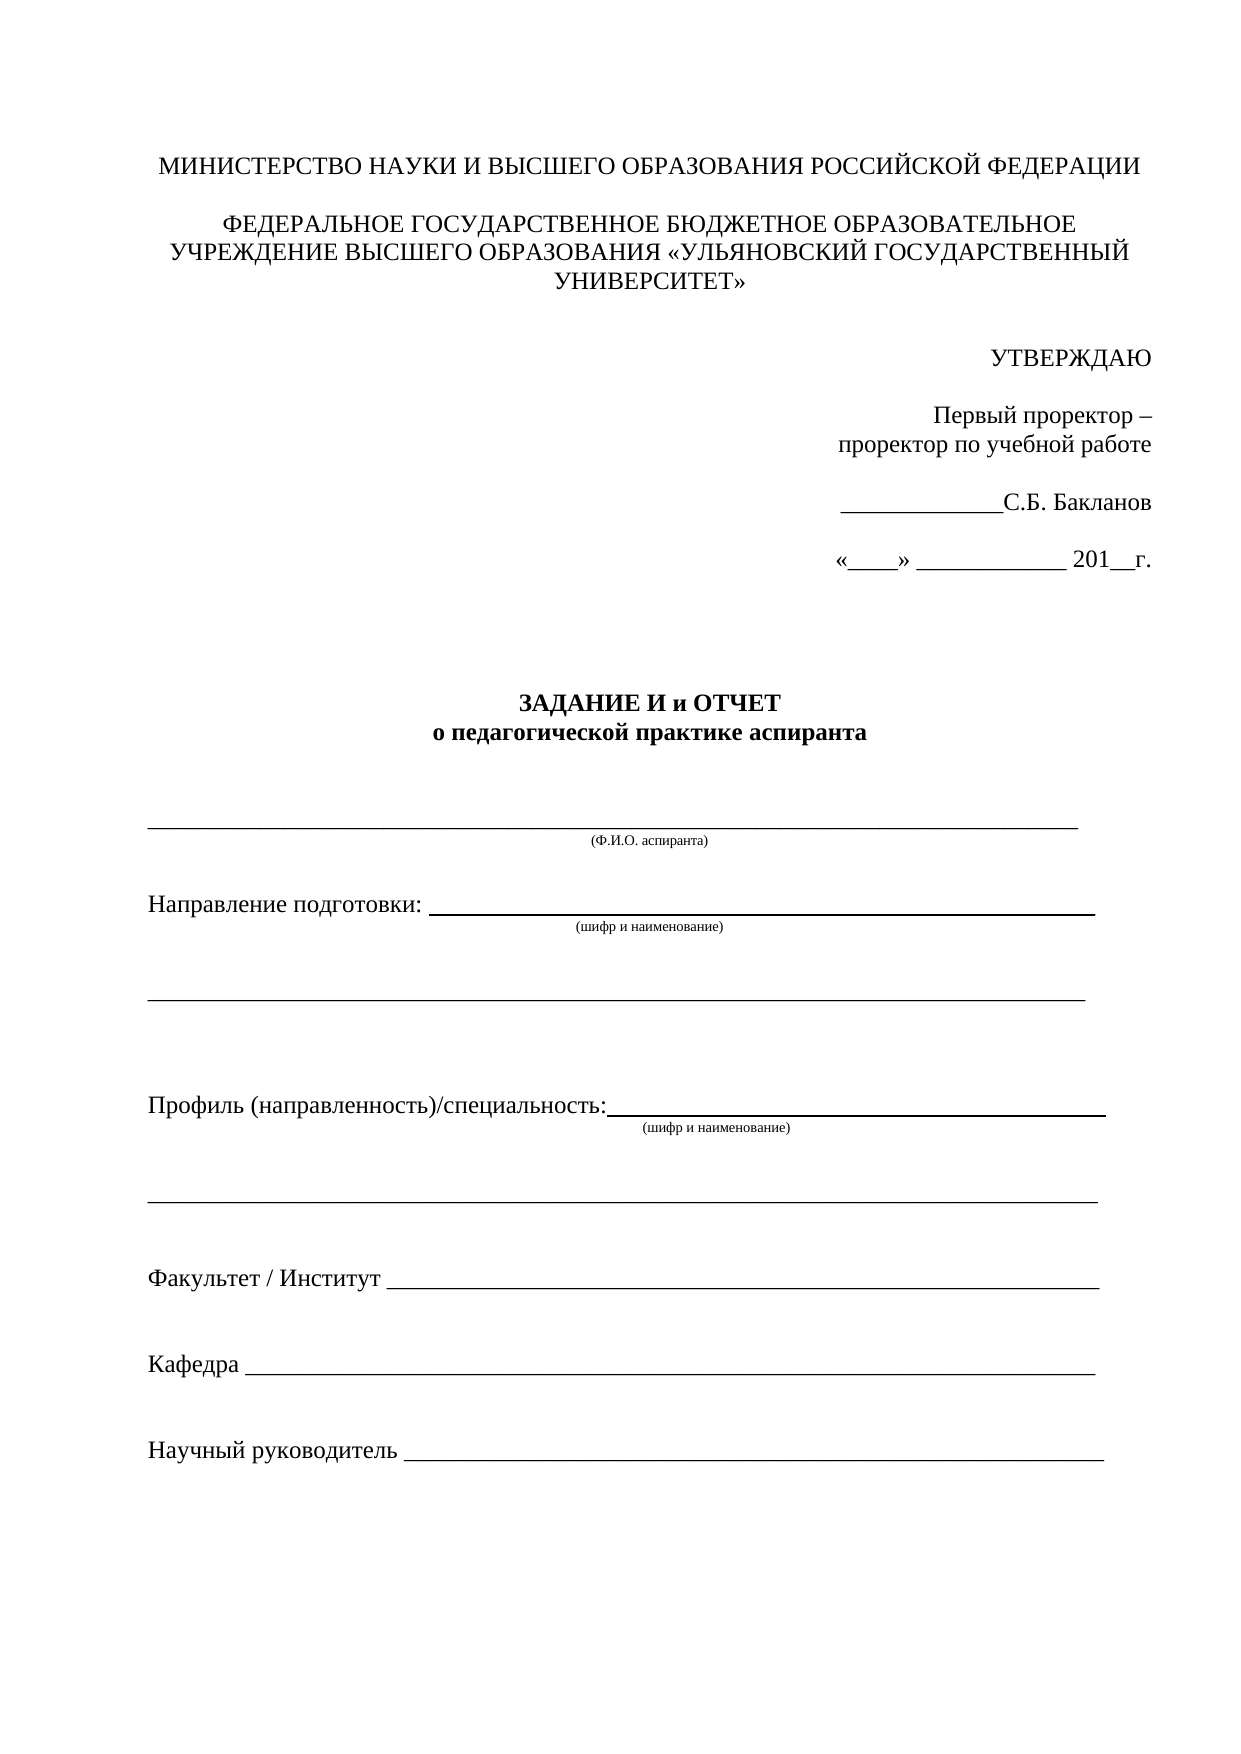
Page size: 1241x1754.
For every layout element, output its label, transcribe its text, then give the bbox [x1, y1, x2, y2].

text Первый проректор – [148, 400, 1152, 429]
text _____________С.Б. Бакланов [148, 487, 1152, 515]
text Кафедра ____________________________________________________________________ [148, 1349, 1151, 1378]
text ЗАДАНИЕ И и ОТЧЕТ [148, 688, 1152, 717]
text (шифр и наименование) [148, 918, 1151, 947]
text ____________________________________________________________________________ [148, 1177, 1151, 1205]
text Направление подготовки: _____ [148, 889, 1151, 918]
text ___________________________________________________________________________ [148, 975, 1151, 1004]
text «____» ____________ 201__г. [148, 544, 1152, 573]
text Факультет / Институт _________________________________________________________ [148, 1263, 1151, 1292]
text ___________________________________________________________________________ [148, 803, 1151, 832]
text (Ф.И.О. аспиранта) [148, 832, 1151, 860]
text МИНИСТЕРСТВО НАУКИ И ВЫСШЕГО ОБРАЗОВАНИЯ РОССИЙСКОЙ ФЕДЕРАЦИИ [148, 151, 1152, 180]
text Профиль (направленность)/специальность: _______ [148, 1090, 1151, 1119]
text УТВЕРЖДАЮ [148, 343, 1152, 372]
text Научный руководитель ________________________________________________________ [148, 1435, 1151, 1464]
text о педагогической практике аспиранта [148, 717, 1152, 745]
text ФЕДЕРАЛЬНОЕ ГОСУДАРСТВЕННОЕ БЮДЖЕТНОЕ ОБРАЗОВАТЕЛЬНОЕ УЧРЕЖДЕНИЕ ВЫСШЕГО ОБРАЗОВАНИЯ «УЛЬЯНОВСКИЙ ГОСУДАРСТВЕННЫЙ УНИВЕРСИТЕТ» [148, 209, 1152, 295]
text проректор по учебной работе [148, 429, 1152, 458]
text (шифр и наименование) [148, 1119, 1151, 1148]
